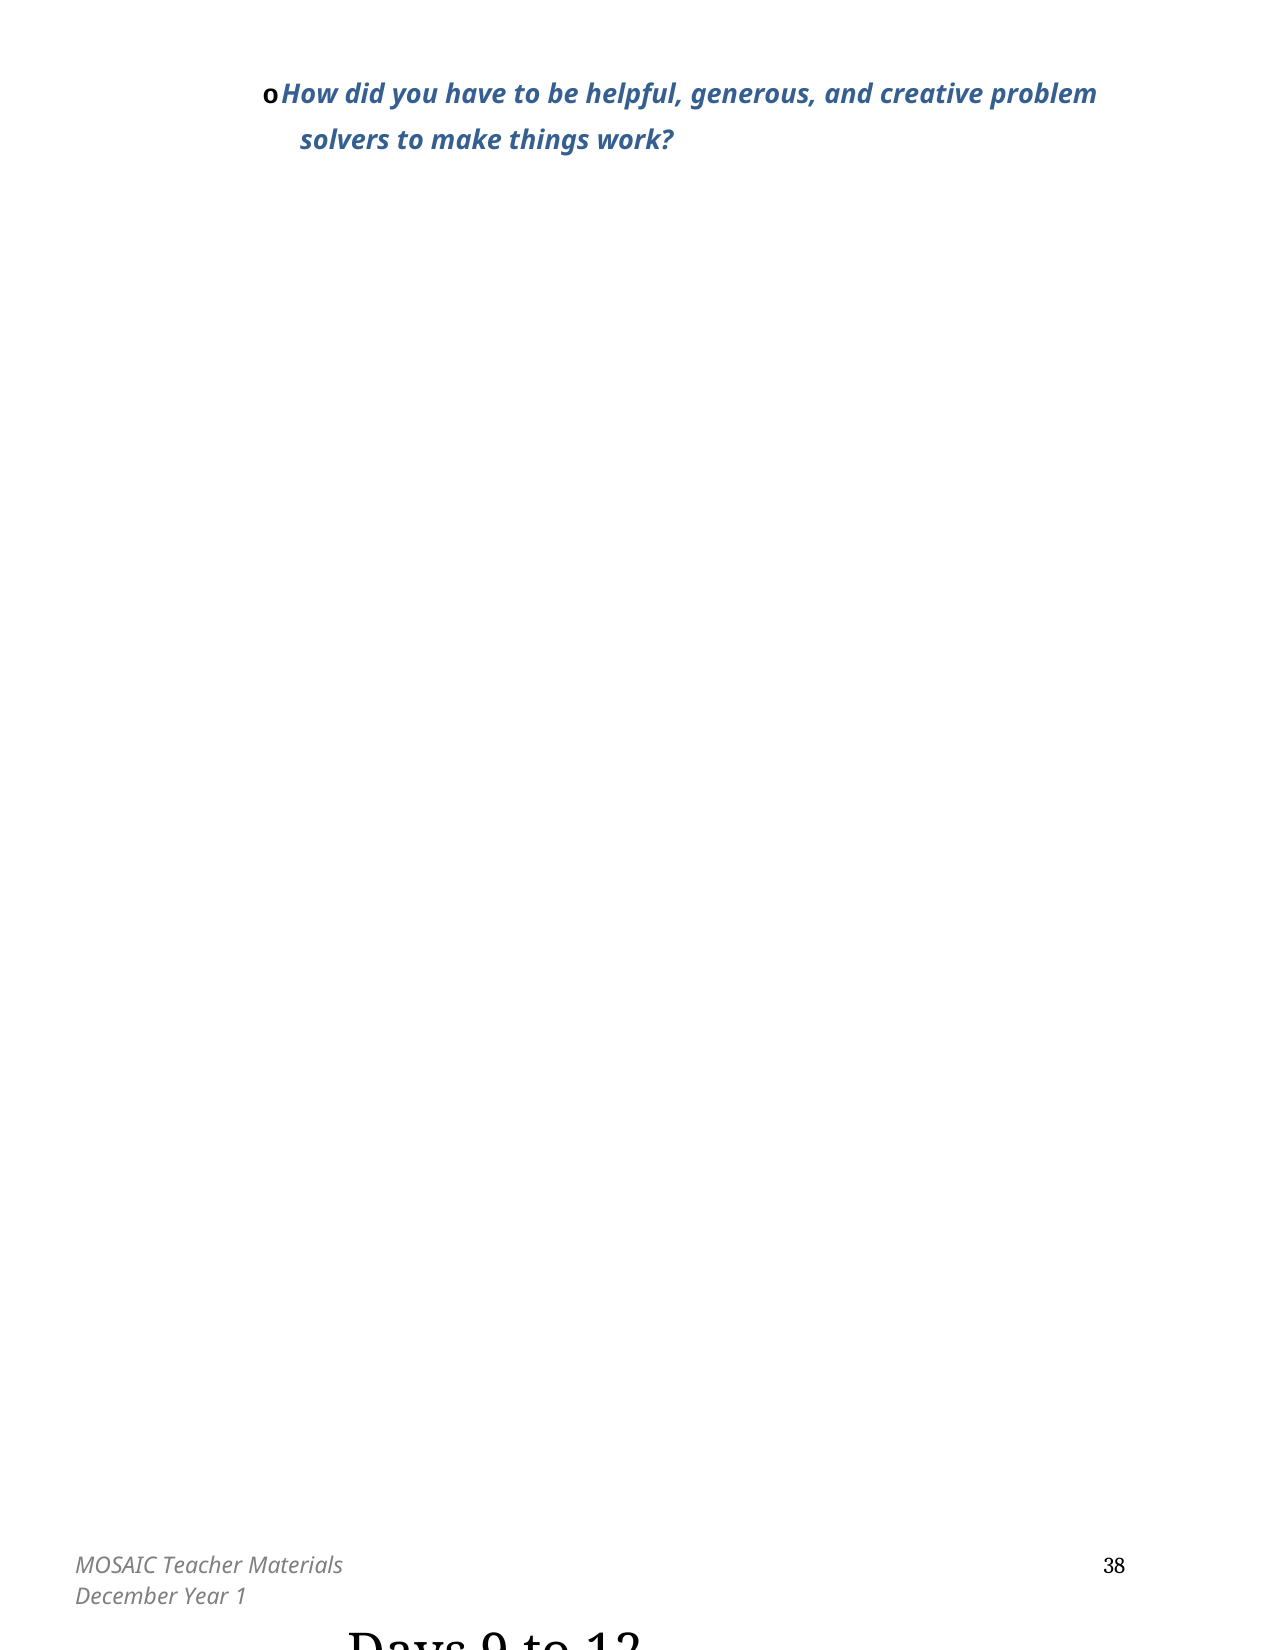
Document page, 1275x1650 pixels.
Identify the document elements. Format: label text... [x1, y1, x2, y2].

list How did you have to be helpful, generous, and creative problem solvers to make things work? [262, 75, 1134, 158]
